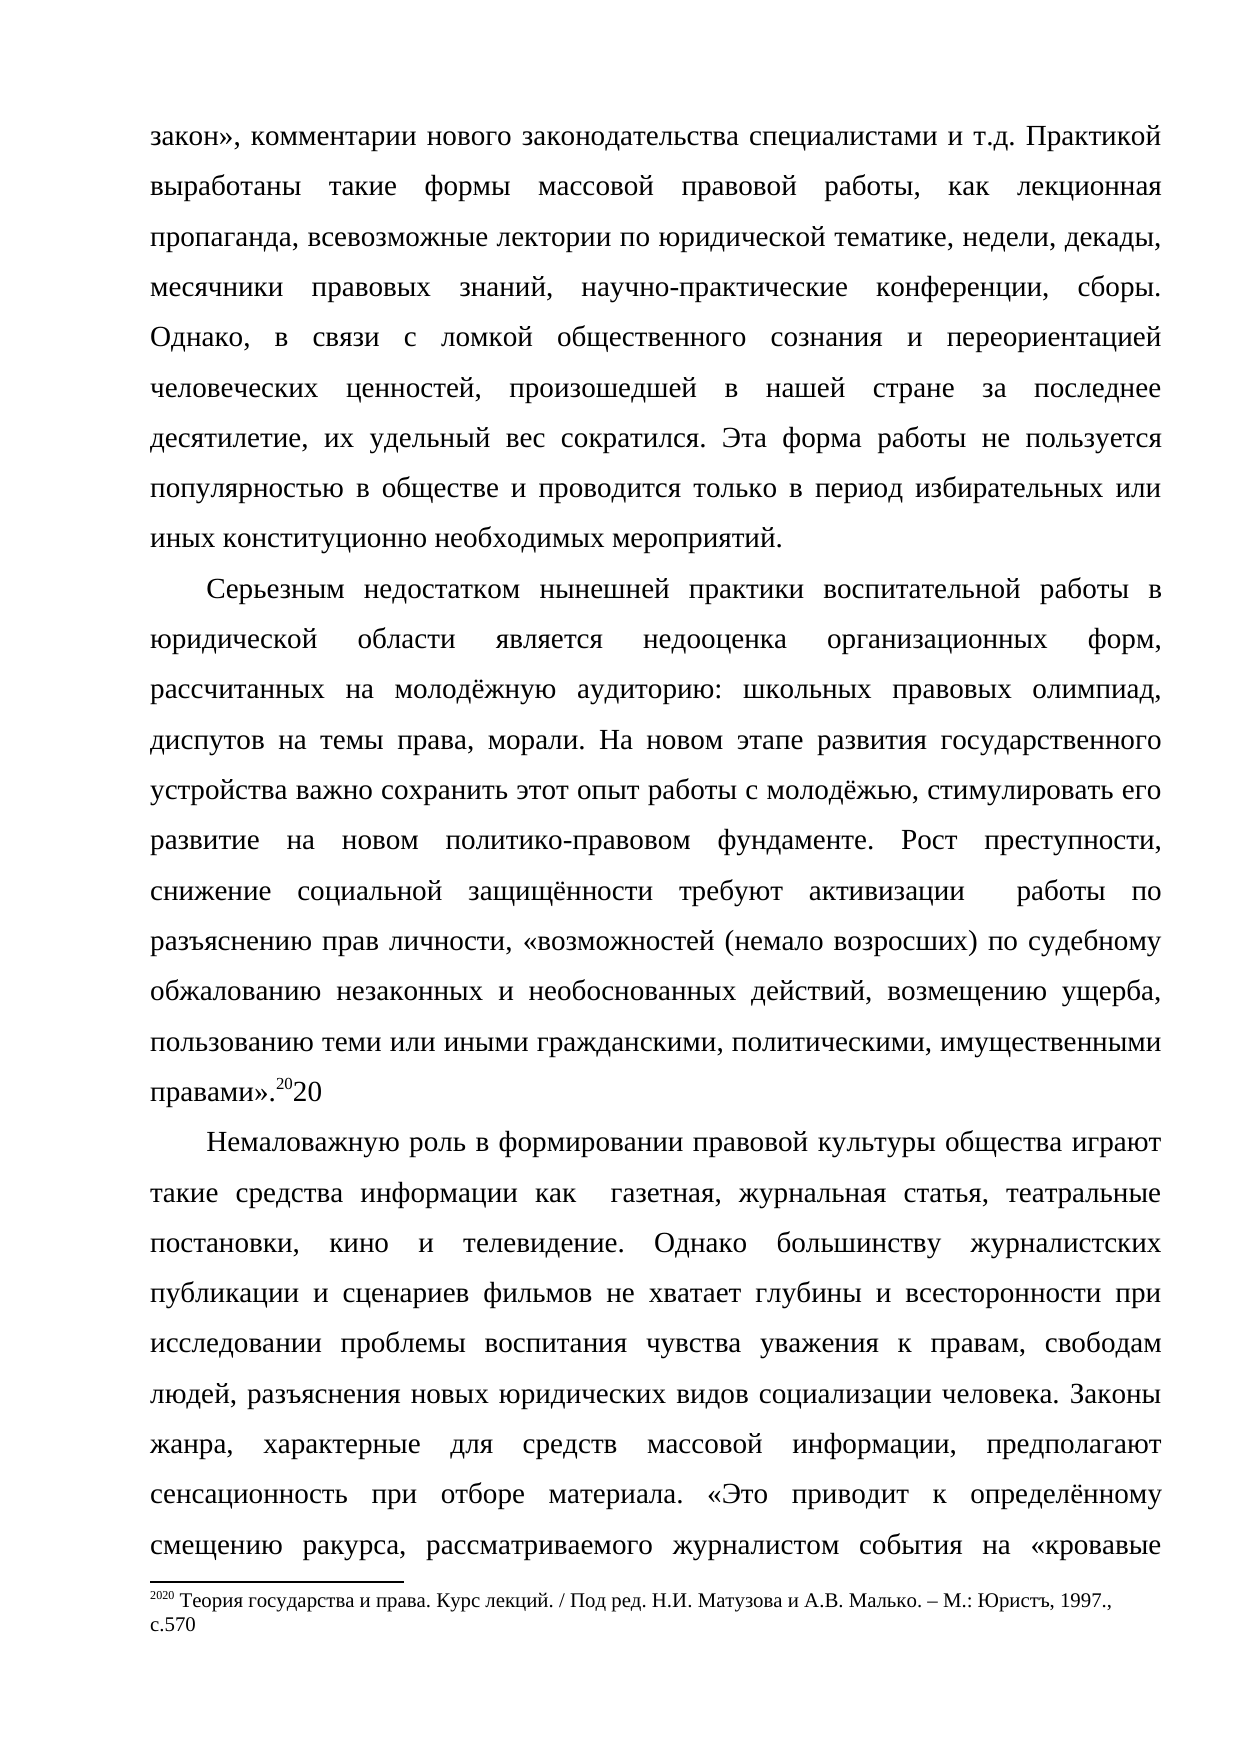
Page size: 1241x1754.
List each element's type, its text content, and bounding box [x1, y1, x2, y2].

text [150, 1124, 1162, 1560]
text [150, 118, 1162, 554]
text Серьезным недостатком нынешней практики воспитательной работы в юридической области является недооценка организационных форм, рассчитанных на молодёжную аудиторию: школьных правовых олимпиад, диспутов на темы права, морали. На новом этапе развития государственного устройства важно сохранить этот опыт работы с молодёжью, стимулировать его развитие на новом политико-правовом фундаменте. Рост преступности, снижение социальной защищённости требуют активизации работы по разъяснению прав личности, «возможностей (немало возросших) по судебному обжалованию незаконных и необоснованных действий, возмещению ущерба, пользованию теми или иными гражданскими, политическими, имущественными правами».20 [150, 571, 1162, 1108]
